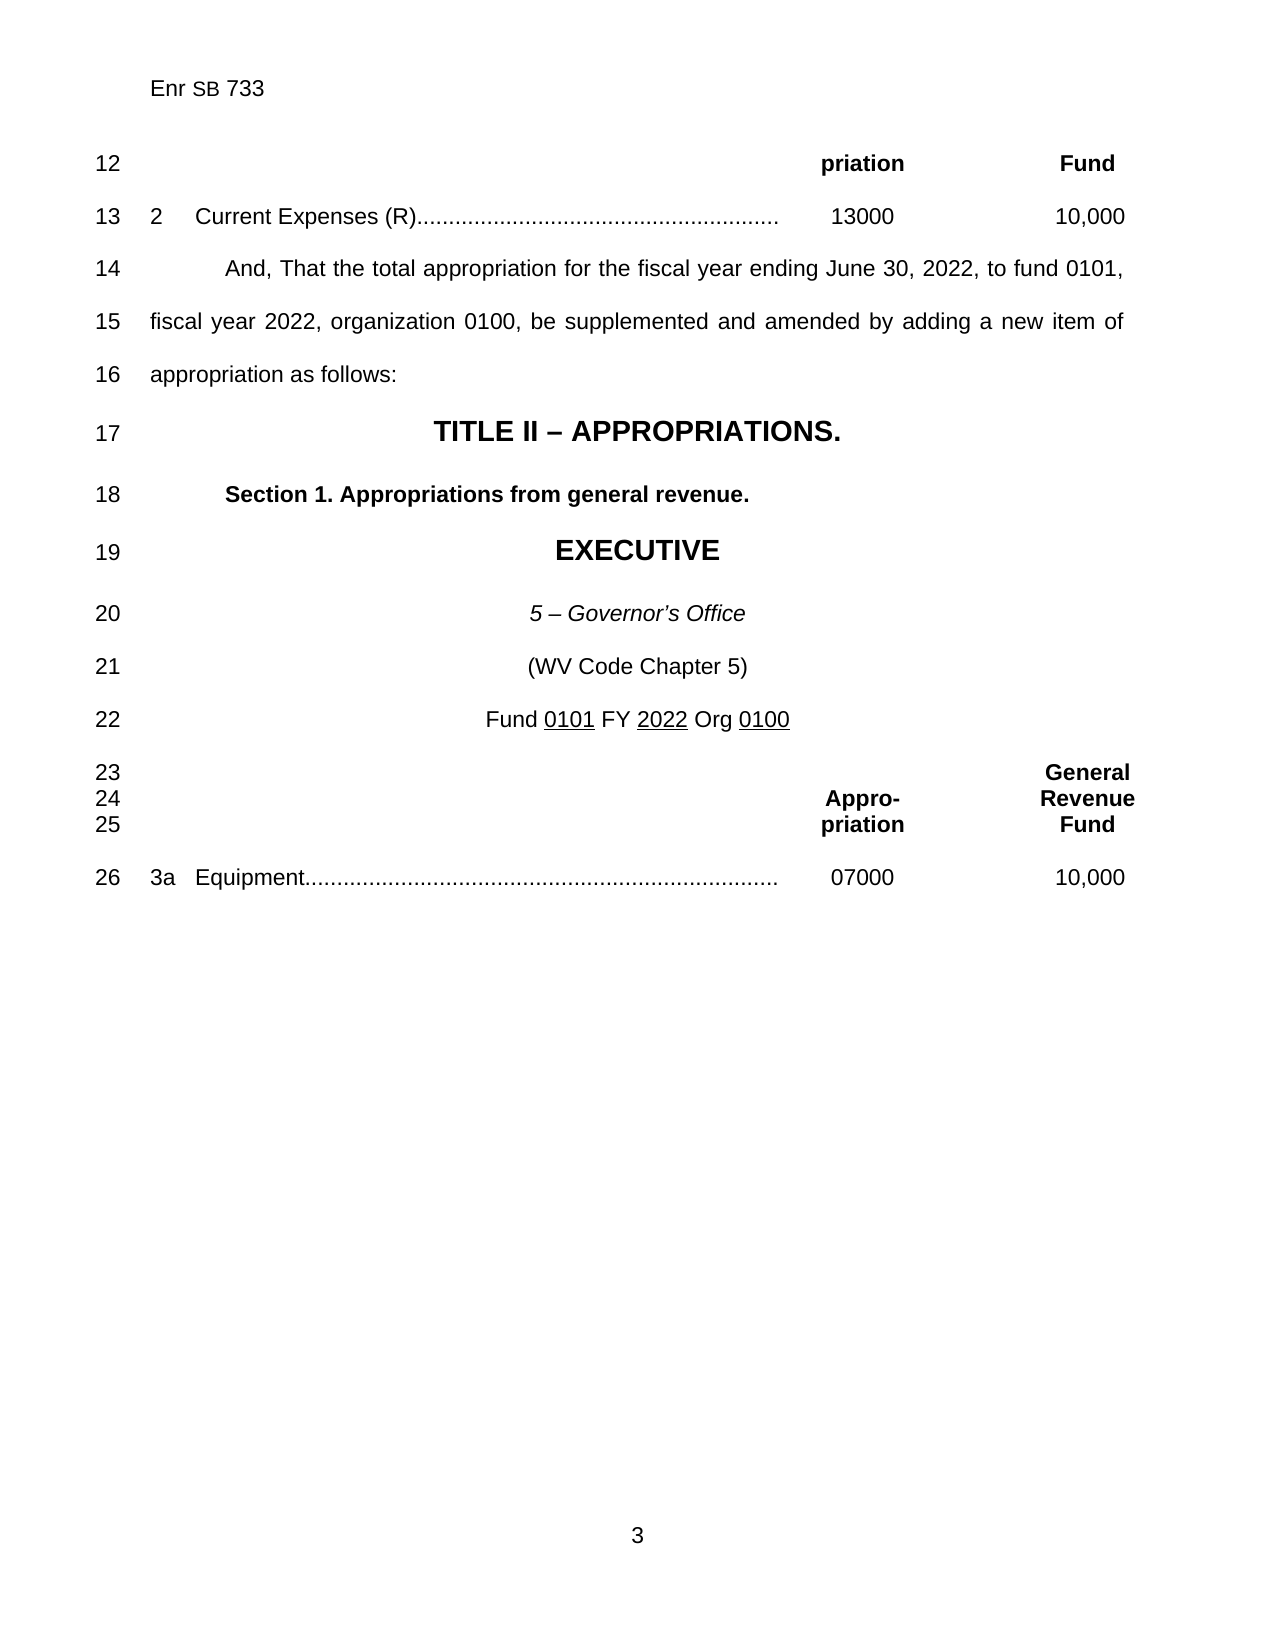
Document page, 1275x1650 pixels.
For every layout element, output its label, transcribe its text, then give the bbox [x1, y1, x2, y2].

text priation Fund [150, 811, 1125, 838]
text General [150, 758, 1125, 785]
text Fund 0101 FY 2022 Org 0100 [150, 706, 1125, 732]
subtitle executive [150, 533, 1125, 567]
subtitle Title II – Appropriations. [150, 413, 1125, 447]
text (WV Code Chapter 5) [150, 653, 1125, 679]
text 2 Current Expenses (R) 13000 10,000 [150, 203, 1125, 229]
text 3a Equipment 07000 10,000 [150, 864, 1125, 890]
text 5 – Governor’s Office [150, 600, 1125, 627]
text Appro- Revenue [150, 785, 1125, 811]
subtitle Section 1. Appropriations from general revenue. [225, 481, 1125, 507]
text priation Fund [150, 150, 1125, 176]
text And, That the total appropriation for the fiscal year ending June 30, 2022, to fund 0101, fiscal year 2022, organization 0100, be supplemented and amended by adding a new item of appropriation as follows: [150, 255, 1125, 387]
